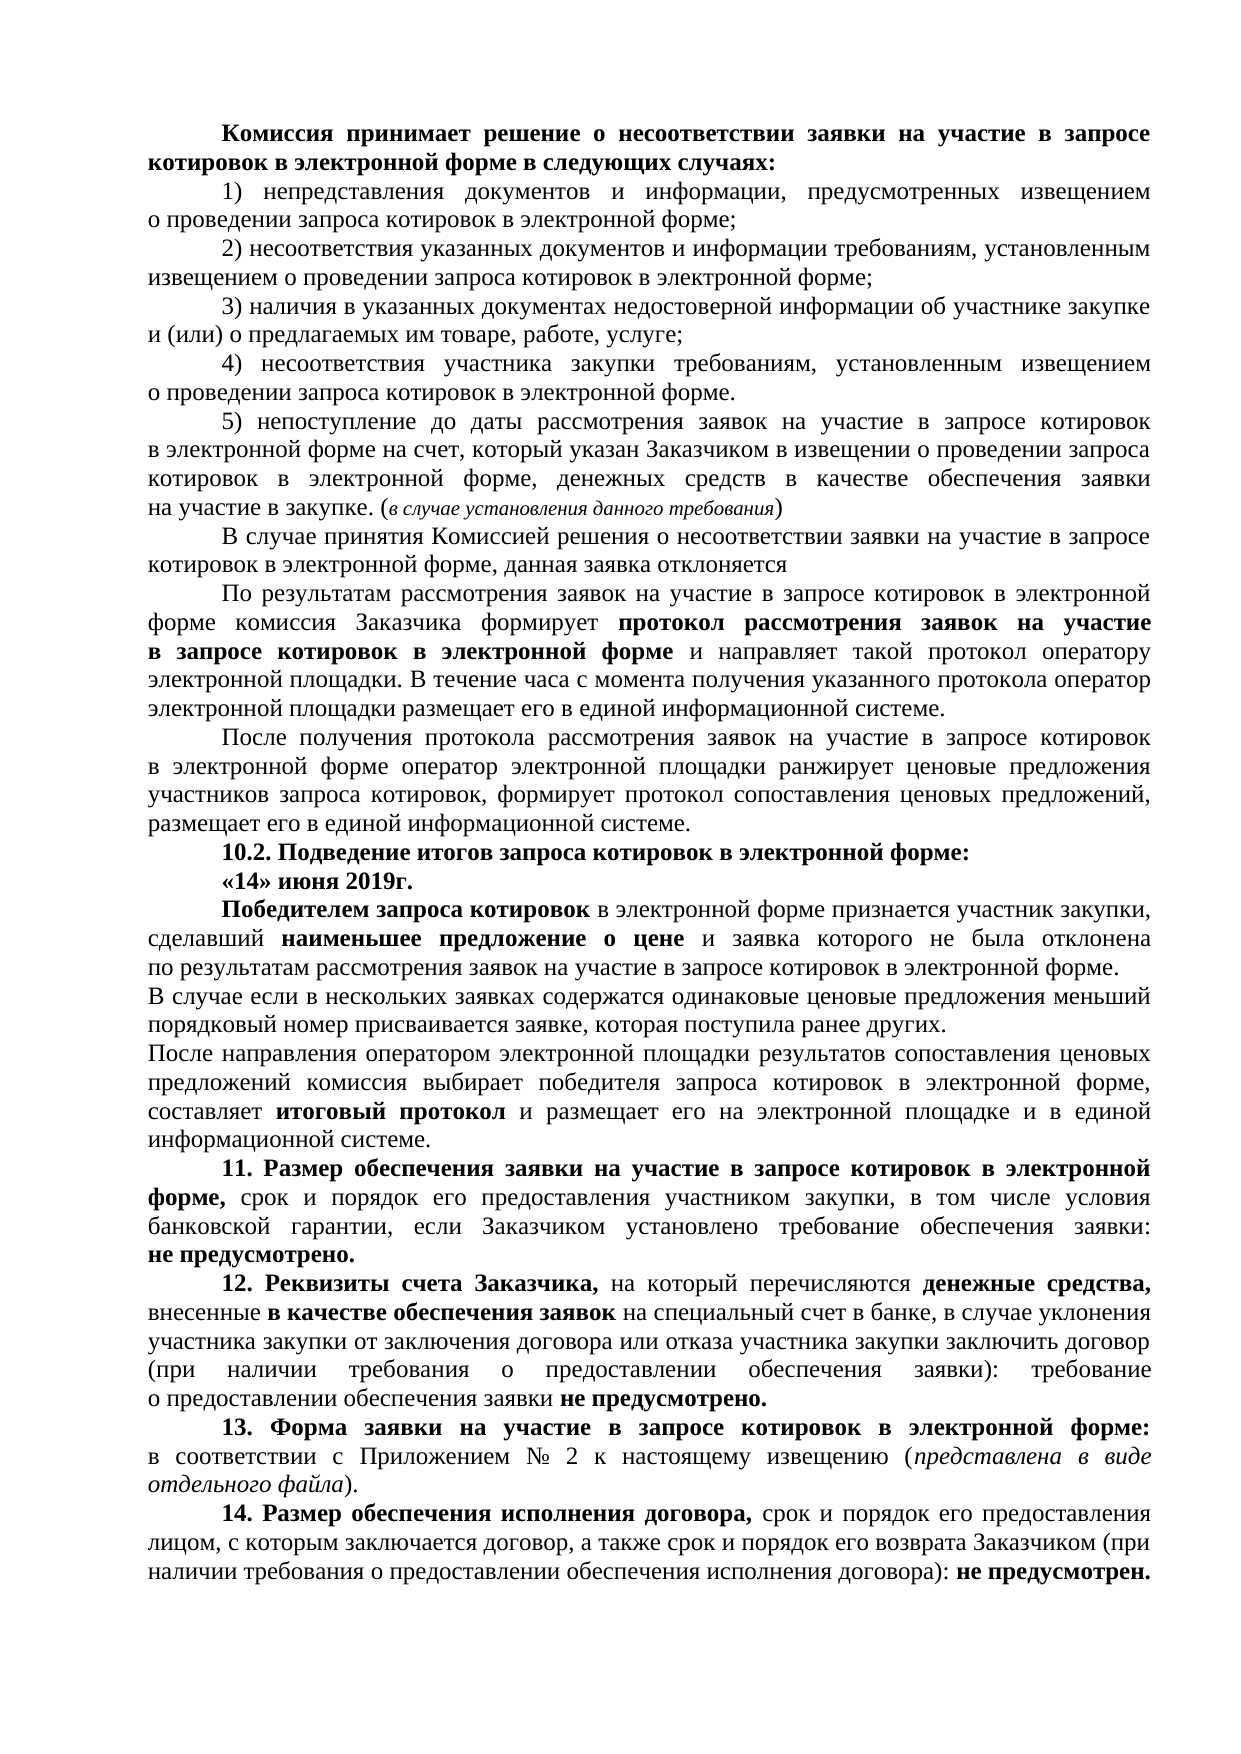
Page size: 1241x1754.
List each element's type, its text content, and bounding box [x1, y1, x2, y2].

text После получения протокола рассмотрения заявок на участие в запросе котировок в электронной форме оператор электронной площадки ранжирует ценовые предложения участников запроса котировок, формирует протокол сопоставления ценовых предложений, размещает его в единой информационной системе. [148, 722, 1152, 837]
text Комиссия принимает решение о несоответствии заявки на участие в запросе котировок в электронной форме в следующих случаях: [148, 118, 1152, 176]
text 4) несоответствия участника закупки требованиям, установленным извещением о проведении запроса котировок в электронной форме. [148, 348, 1152, 406]
text В случае принятия Комиссией решения о несоответствии заявки на участие в запросе котировок в электронной форме, данная заявка отклоняется [148, 521, 1152, 578]
text 10.2. Подведение итогов запроса котировок в электронной форме: [148, 837, 1152, 866]
text 2) несоответствия указанных документов и информации требованиям, установленным извещением о проведении запроса котировок в электронной форме; [148, 233, 1152, 291]
text После направления оператором электронной площадки результатов сопоставления ценовых предложений комиссия выбирает победителя запроса котировок в электронной форме, составляет итоговый протокол и размещает его на электронной площадке и в единой информационной системе. [148, 1038, 1152, 1153]
text 13. Форма заявки на участие в запросе котировок в электронной форме: в соответствии с Приложением № 2 к настоящему извещению (представлена в виде отдельного файла). [148, 1412, 1152, 1498]
text 14. Размер обеспечения исполнения договора, срок и порядок его предоставления лицом, с которым заключается договор, а также срок и порядок его возврата Заказчиком (при наличии требования о предоставлении обеспечения исполнения договора): не предусмотрен. [148, 1498, 1152, 1584]
text 11. Размер обеспечения заявки на участие в запросе котировок в электронной форме, срок и порядок его предоставления участником закупки, в том числе условия банковской гарантии, если Заказчиком установлено требование обеспечения заявки: не предусмотрено. [148, 1153, 1152, 1268]
text 1) непредставления документов и информации, предусмотренных извещением о проведении запроса котировок в электронной форме; [148, 176, 1152, 233]
text 3) наличия в указанных документах недостоверной информации об участнике закупке и (или) о предлагаемых им товаре, работе, услуге; [148, 291, 1152, 348]
text «14» июня 2019г. [148, 866, 1152, 894]
text 5) непоступление до даты рассмотрения заявок на участие в запросе котировок в электронной форме на счет, который указан Заказчиком в извещении о проведении запроса котировок в электронной форме, денежных средств в качестве обеспечения заявки на участие в закупке. (в случае установления данного требования) [148, 406, 1152, 521]
text По результатам рассмотрения заявок на участие в запросе котировок в электронной форме комиссия Заказчика формирует протокол рассмотрения заявок на участие в запросе котировок в электронной форме и направляет такой протокол оператору электронной площадки. В течение часа с момента получения указанного протокола оператор электронной площадки размещает его в единой информационной системе. [148, 578, 1152, 722]
text 12. Реквизиты счета Заказчика, на который перечисляются денежные средства, внесенные в качестве обеспечения заявок на специальный счет в банке, в случае уклонения участника закупки от заключения договора или отказа участника закупки заключить договор (при наличии требования о предоставлении обеспечения заявки): требование о предоставлении обеспечения заявки не предусмотрено. [148, 1268, 1152, 1412]
text В случае если в нескольких заявках содержатся одинаковые ценовые предложения меньший порядковый номер присваивается заявке, которая поступила ранее других. [148, 981, 1152, 1038]
text Победителем запроса котировок в электронной форме признается участник закупки, сделавший наименьшее предложение о цене и заявка которого не была отклонена по результатам рассмотрения заявок на участие в запросе котировок в электронной форме. [148, 894, 1152, 981]
